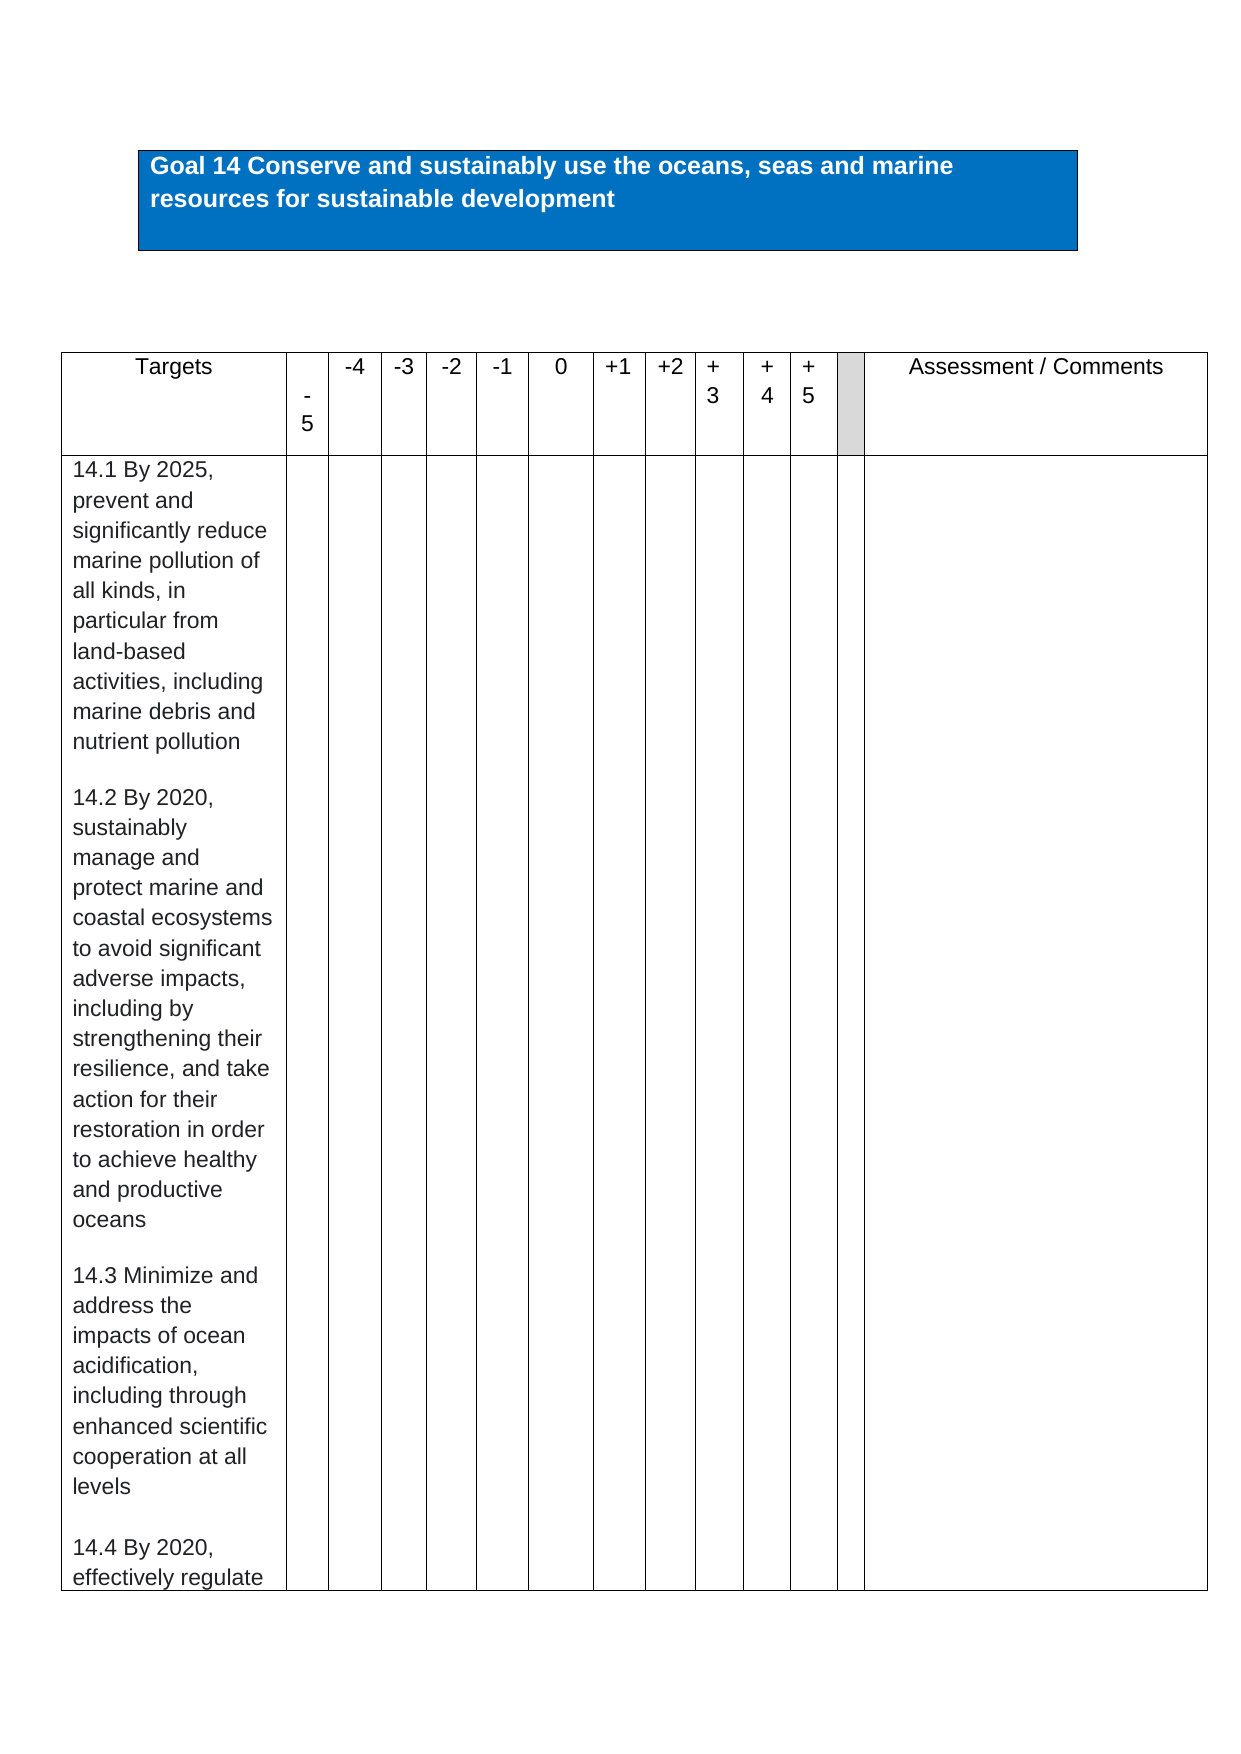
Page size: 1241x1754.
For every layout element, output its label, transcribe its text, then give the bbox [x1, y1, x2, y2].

table_cell [594, 456, 645, 1590]
table_cell [744, 456, 790, 1590]
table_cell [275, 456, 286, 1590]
table_cell [646, 456, 695, 1590]
table_header -1 [477, 353, 528, 455]
table_cell [382, 456, 426, 1590]
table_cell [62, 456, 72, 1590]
table_header +4 [744, 353, 790, 455]
table_header +5 [791, 353, 837, 455]
table_cell [329, 456, 381, 1590]
table_header -3 [382, 353, 426, 455]
table_cell [865, 456, 1207, 1590]
table_header Targets [62, 353, 286, 455]
table_header +3 [696, 353, 743, 455]
table_header 0 [529, 353, 593, 455]
table_cell [477, 456, 528, 1590]
table_header +2 [646, 353, 695, 455]
table_header +1 [594, 353, 645, 455]
table_cell [427, 456, 476, 1590]
table_cell [838, 456, 864, 1590]
table_header Assessment / Comments [865, 353, 1207, 455]
table_header Goal 14 Conserve and sustainably use the oceans, seas and marine resources for sustainable development [139, 151, 1077, 250]
table_header -4 [329, 353, 381, 455]
table_cell [696, 456, 743, 1590]
table_cell [791, 456, 837, 1590]
table_header -5 [287, 353, 328, 455]
table_cell [287, 456, 328, 1590]
table_cell [529, 456, 593, 1590]
table_header -2 [427, 353, 476, 455]
table_header [838, 353, 864, 455]
